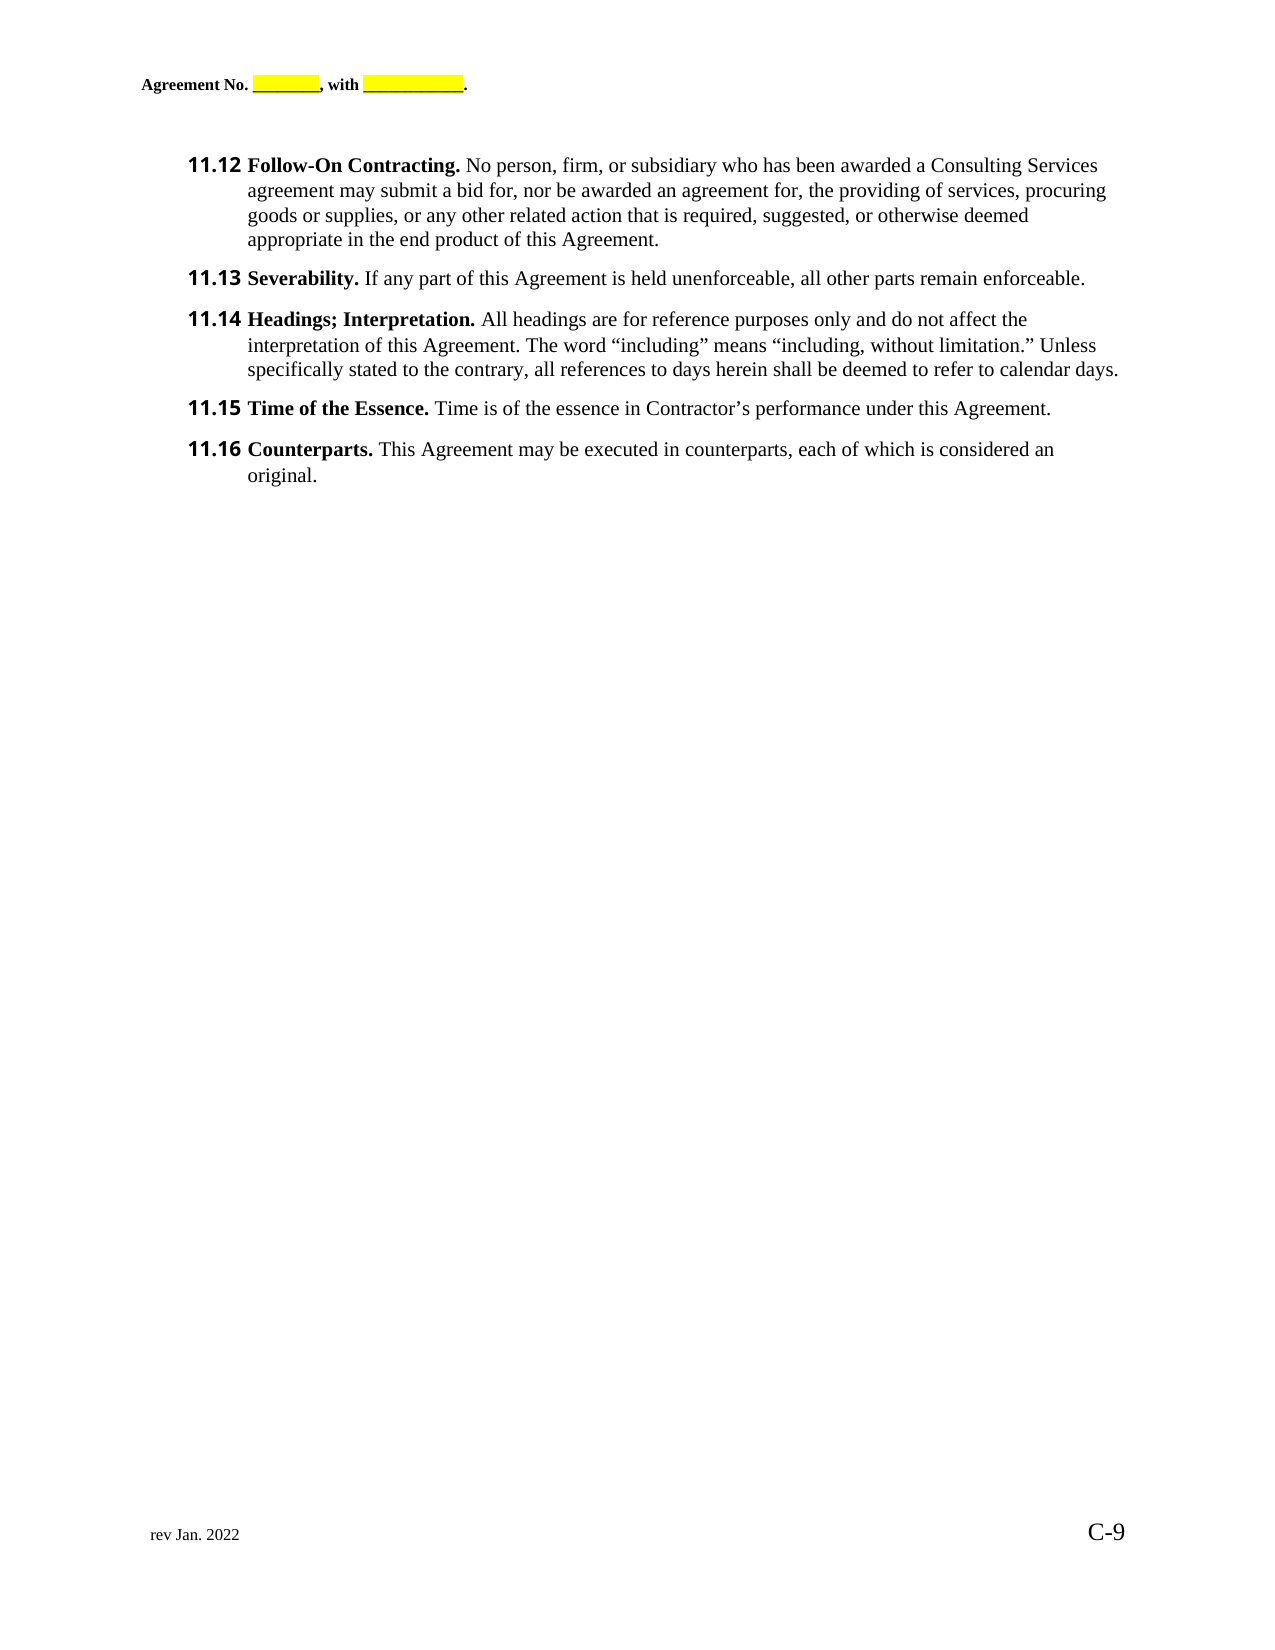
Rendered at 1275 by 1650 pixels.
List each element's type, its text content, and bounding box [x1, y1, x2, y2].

list Time of the Essence. Time is of the essence in Contractor’s performance under this Agreement. [187, 393, 1125, 422]
list Counterparts. This Agreement may be executed in counterparts, each of which is considered an original. [187, 434, 1125, 487]
list Severability. If any part of this Agreement is held unenforceable, all other parts remain enforceable. [187, 263, 1125, 292]
list Headings; Interpretation. All headings are for reference purposes only and do not affect the interpretation of this Agreement. The word “including” means “including, without limitation.” Unless specifically stated to the contrary, all references to days herein shall be deemed to refer to calendar days. [187, 304, 1125, 381]
list Follow-On Contracting. No person, firm, or subsidiary who has been awarded a Consulting Services agreement may submit a bid for, nor be awarded an agreement for, the providing of services, procuring goods or supplies, or any other related action that is required, suggested, or otherwise deemed appropriate in the end product of this Agreement. [187, 150, 1125, 251]
